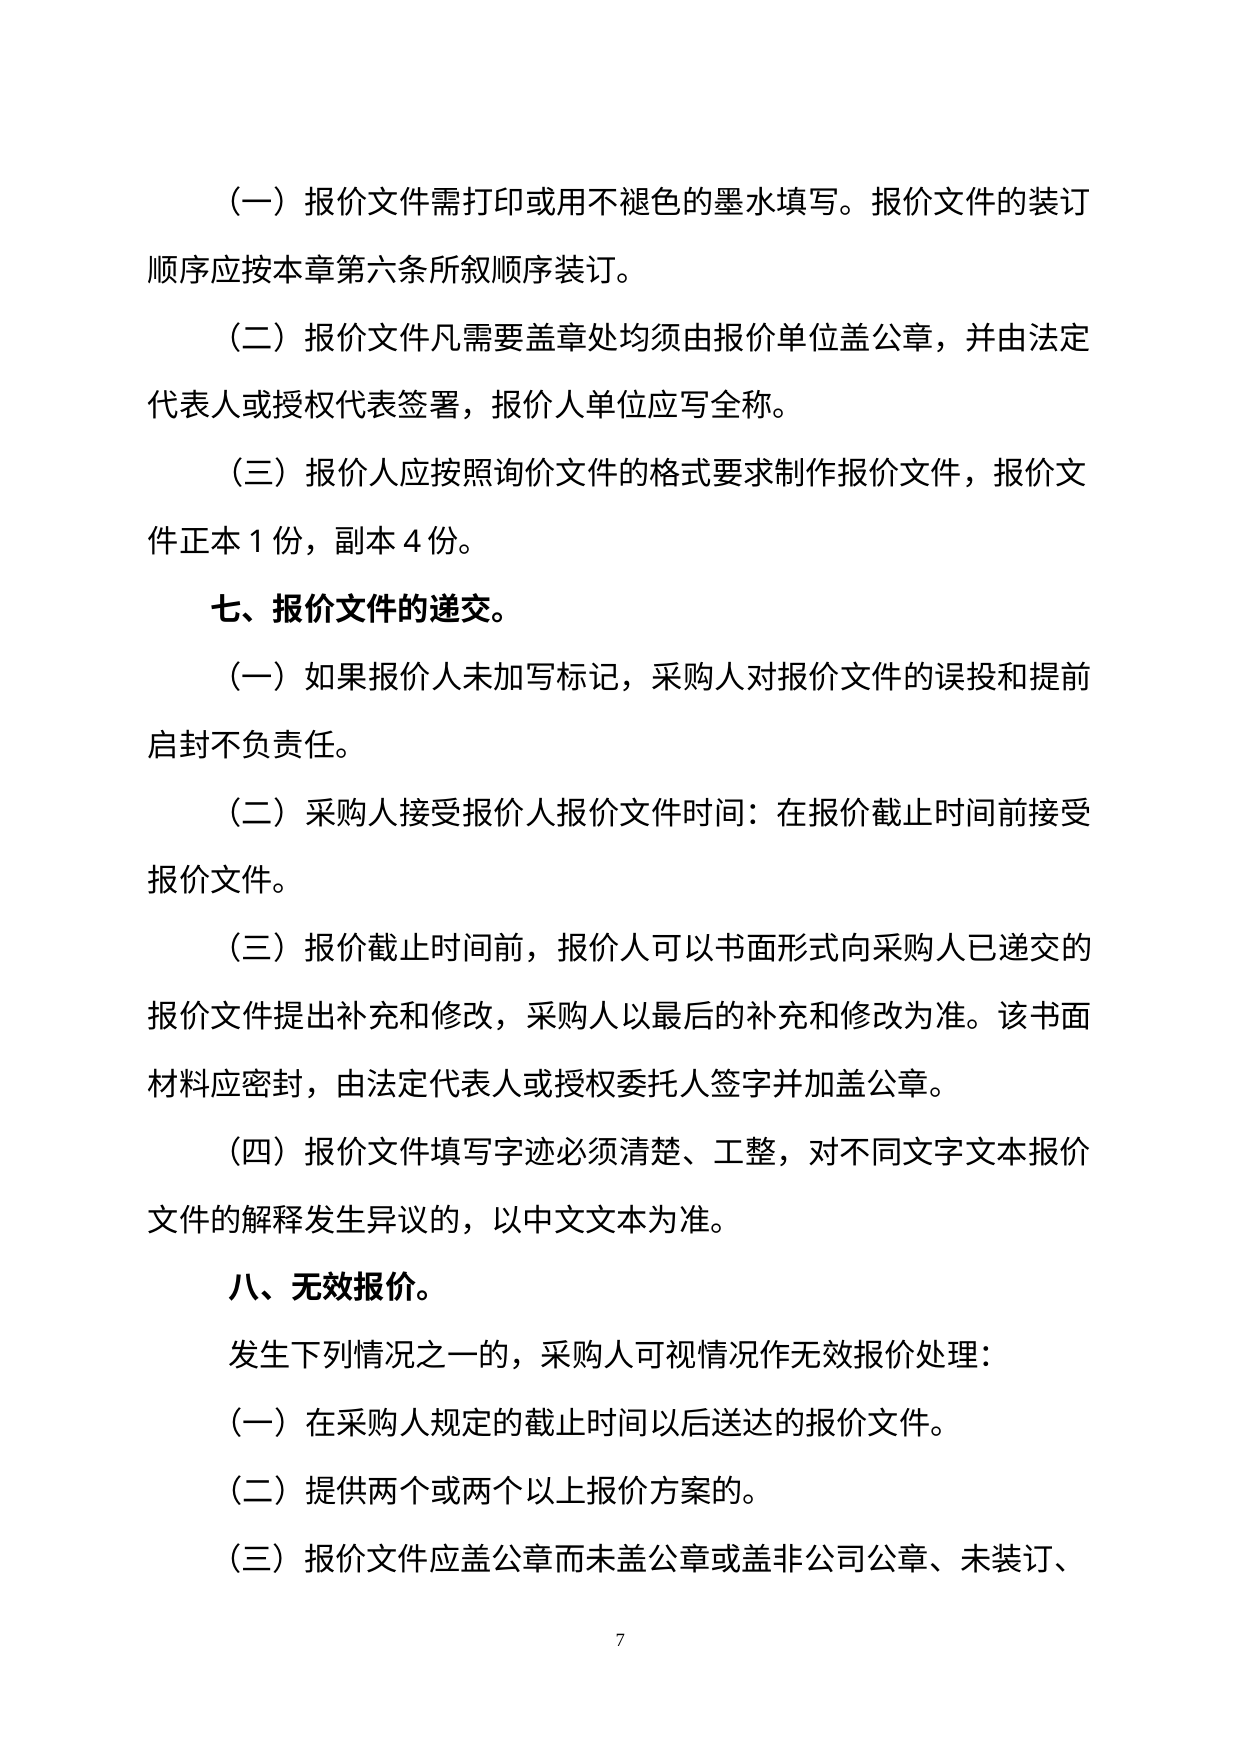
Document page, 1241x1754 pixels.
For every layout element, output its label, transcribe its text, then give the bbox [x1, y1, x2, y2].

text 八、无效报价。 [148, 1262, 1092, 1308]
text 发生下列情况之一的，采购人可视情况作无效报价处理： [148, 1330, 1092, 1376]
text （三）报价截止时间前，报价人可以书面形式向采购人已递交的报价文件提出补充和修改，采购人以最后的补充和修改为准。该书面材料应密封，由法定代表人或授权委托人签字并加盖公章。 [148, 923, 1092, 1104]
text （四）报价文件填写字迹必须清楚、工整，对不同文字文本报价文件的解释发生异议的，以中文文本为准。 [148, 1127, 1092, 1240]
text 七、报价文件的递交。 [148, 584, 1111, 629]
text （二）提供两个或两个以上报价方案的。 [148, 1466, 1092, 1511]
text （三）报价人应按照询价文件的格式要求制作报价文件，报价文件正本1份，副本4份。 [148, 448, 1092, 562]
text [148, 1534, 1092, 1579]
text （二）报价文件凡需要盖章处均须由报价单位盖公章，并由法定代表人或授权代表签署，报价人单位应写全称。 [148, 313, 1092, 426]
text （一）如果报价人未加写标记，采购人对报价文件的误投和提前启封不负责任。 [148, 652, 1092, 765]
text （二）采购人接受报价人报价文件时间：在报价截止时间前接受报价文件。 [148, 788, 1092, 901]
text （一）报价文件需打印或用不褪色的墨水填写。报价文件的装订顺序应按本章第六条所叙顺序装订。 [148, 177, 1092, 290]
text （一）在采购人规定的截止时间以后送达的报价文件。 [148, 1398, 1092, 1443]
